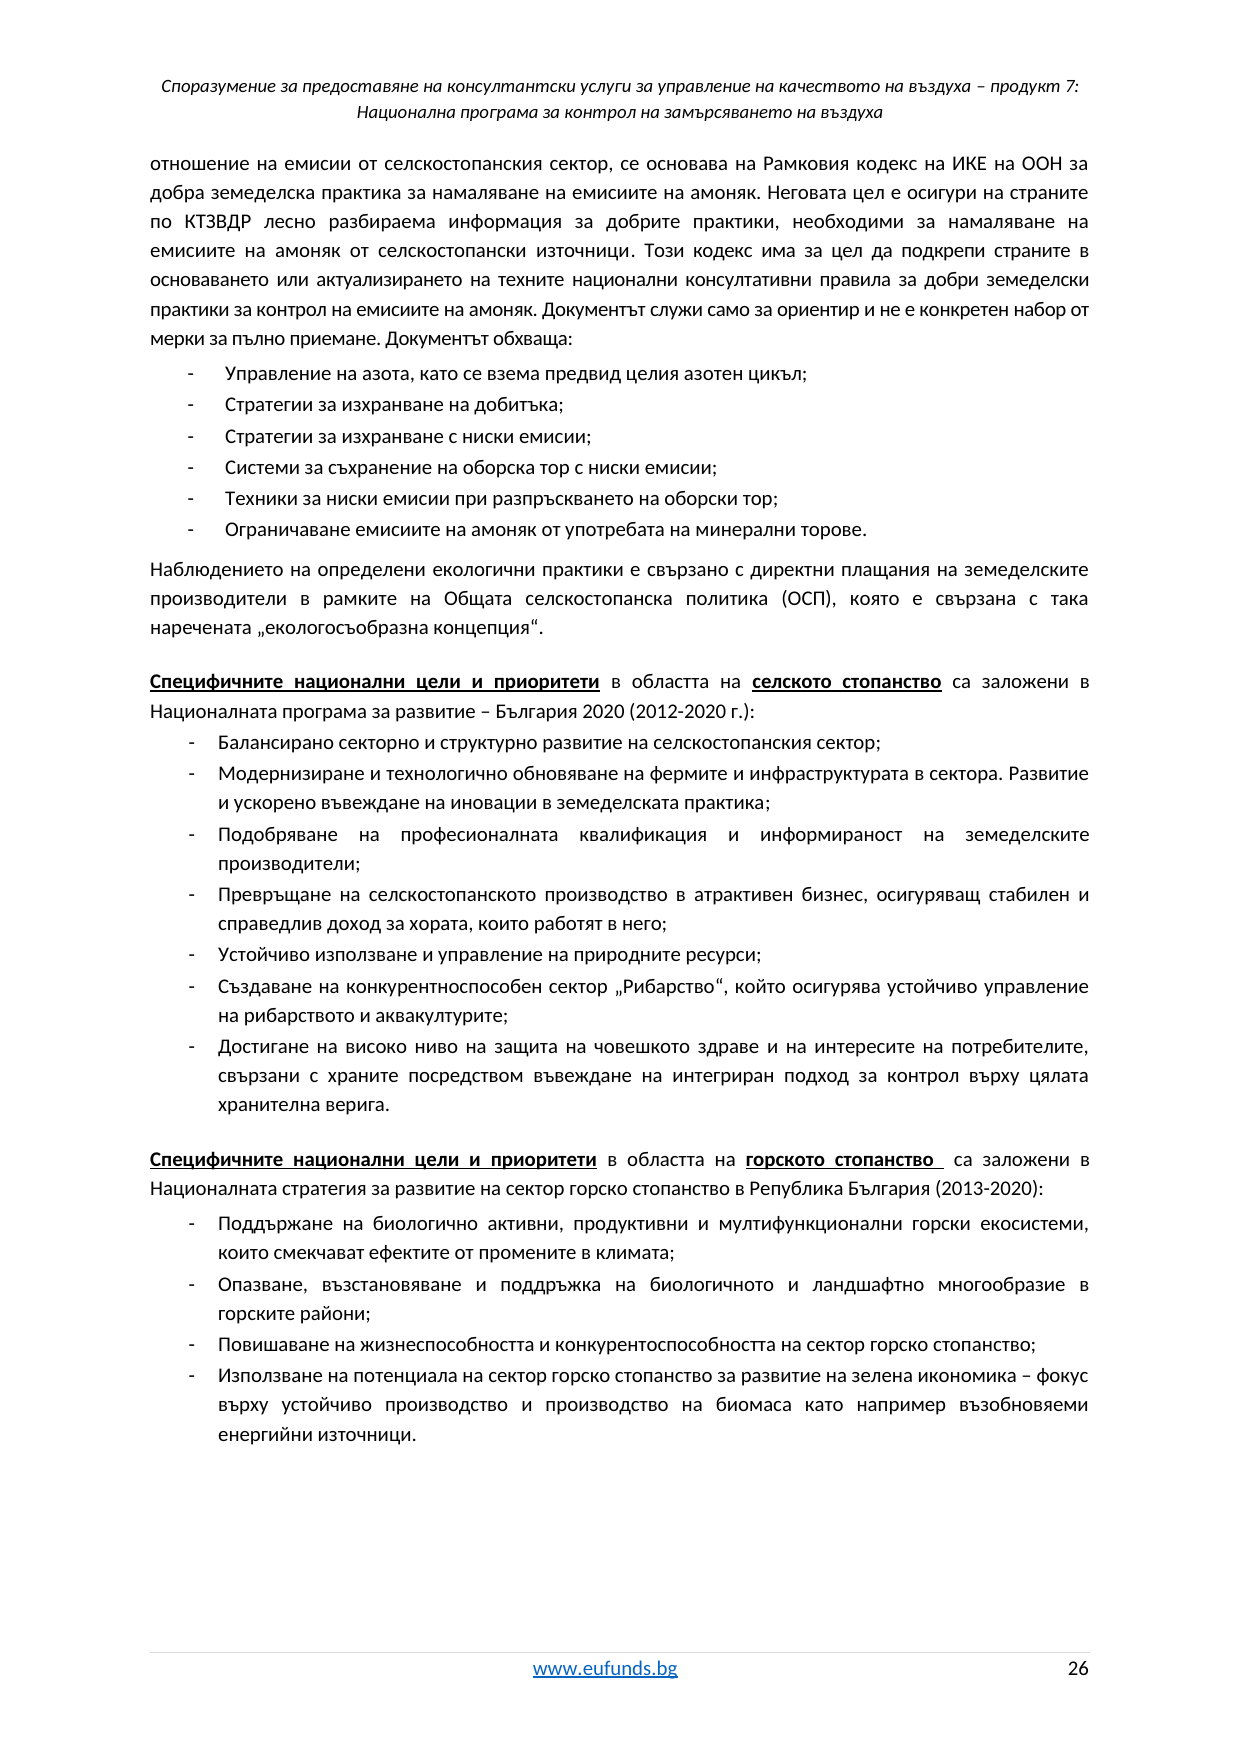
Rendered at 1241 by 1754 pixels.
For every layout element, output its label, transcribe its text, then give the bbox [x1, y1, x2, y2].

list Управление на азота, като се взема предвид целия азотен цикъл; [187, 360, 1090, 386]
list Стратегии за изхранване с ниски емисии; [187, 423, 1090, 448]
list Техники за ниски емисии при разпръскването на оборски тор; [187, 485, 1090, 511]
text Специфичните национални цели и приоритети в областта на селското стопанство са заложени в Националната програма за развитие – България 2020 (2012-2020 г.): [150, 669, 1090, 723]
list Опазване, възстановяване и поддръжка на биологичното и ландшафтно многообразие в горските райони; [188, 1271, 1090, 1325]
list Стратегии за изхранване на добитъка; [187, 392, 1090, 417]
list Поддържане на биологично активни, продуктивни и мултифункционални горски екосистеми, които смекчават ефектите от промените в климата; [188, 1210, 1090, 1265]
list Достигане на високо ниво на защита на човешкото здраве и на интересите на потребителите, свързани с храните посредством въвеждане на интегриран подход за контрол върху цялата хранителна верига. [188, 1033, 1090, 1117]
text Наблюдението на определени екологични практики е свързано с директни плащания на земеделските производители в рамките на Общата селскостопанска политика (ОСП), която е свързана с така наречената „екологосъобразна концепция“. [150, 556, 1090, 640]
list Балансирано секторно и структурно развитие на селскостопанския сектор; [188, 729, 1090, 754]
list Системи за съхранение на оборска тор с ниски емисии; [187, 454, 1090, 479]
list Подобряване на професионалната квалификация и информираност на земеделските производители; [188, 821, 1090, 875]
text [150, 150, 1090, 350]
list Ограничаване емисиите на амоняк от употребата на минерални торове. [187, 517, 1090, 542]
text Специфичните национални цели и приоритети в областта на горското стопанство са заложени в Националната стратегия за развитие на сектор горско стопанство в Република България (2013-2020): [150, 1146, 1090, 1200]
list Модернизиране и технологично обновяване на фермите и инфраструктурата в сектора. Развитие и ускорено въвеждане на иновации в земеделската практика; [188, 760, 1090, 815]
list Превръщане на селскостопанското производство в атрактивен бизнес, осигуряващ стабилен и справедлив доход за хората, които работят в него; [188, 881, 1090, 936]
list Използване на потенциала на сектор горско стопанство за развитие на зелена икономика – фокус върху устойчиво производство и производство на биомаса като например възобновяеми енергийни източници. [188, 1362, 1090, 1446]
list Създаване на конкурентноспособен сектор „Рибарство“, който осигурява устойчиво управление на рибарството и аквакултурите; [188, 973, 1090, 1027]
list Повишаване на жизнеспособността и конкурентоспособността на сектор горско стопанство; [188, 1331, 1090, 1357]
list Устойчиво използване и управление на природните ресурси; [188, 942, 1090, 967]
